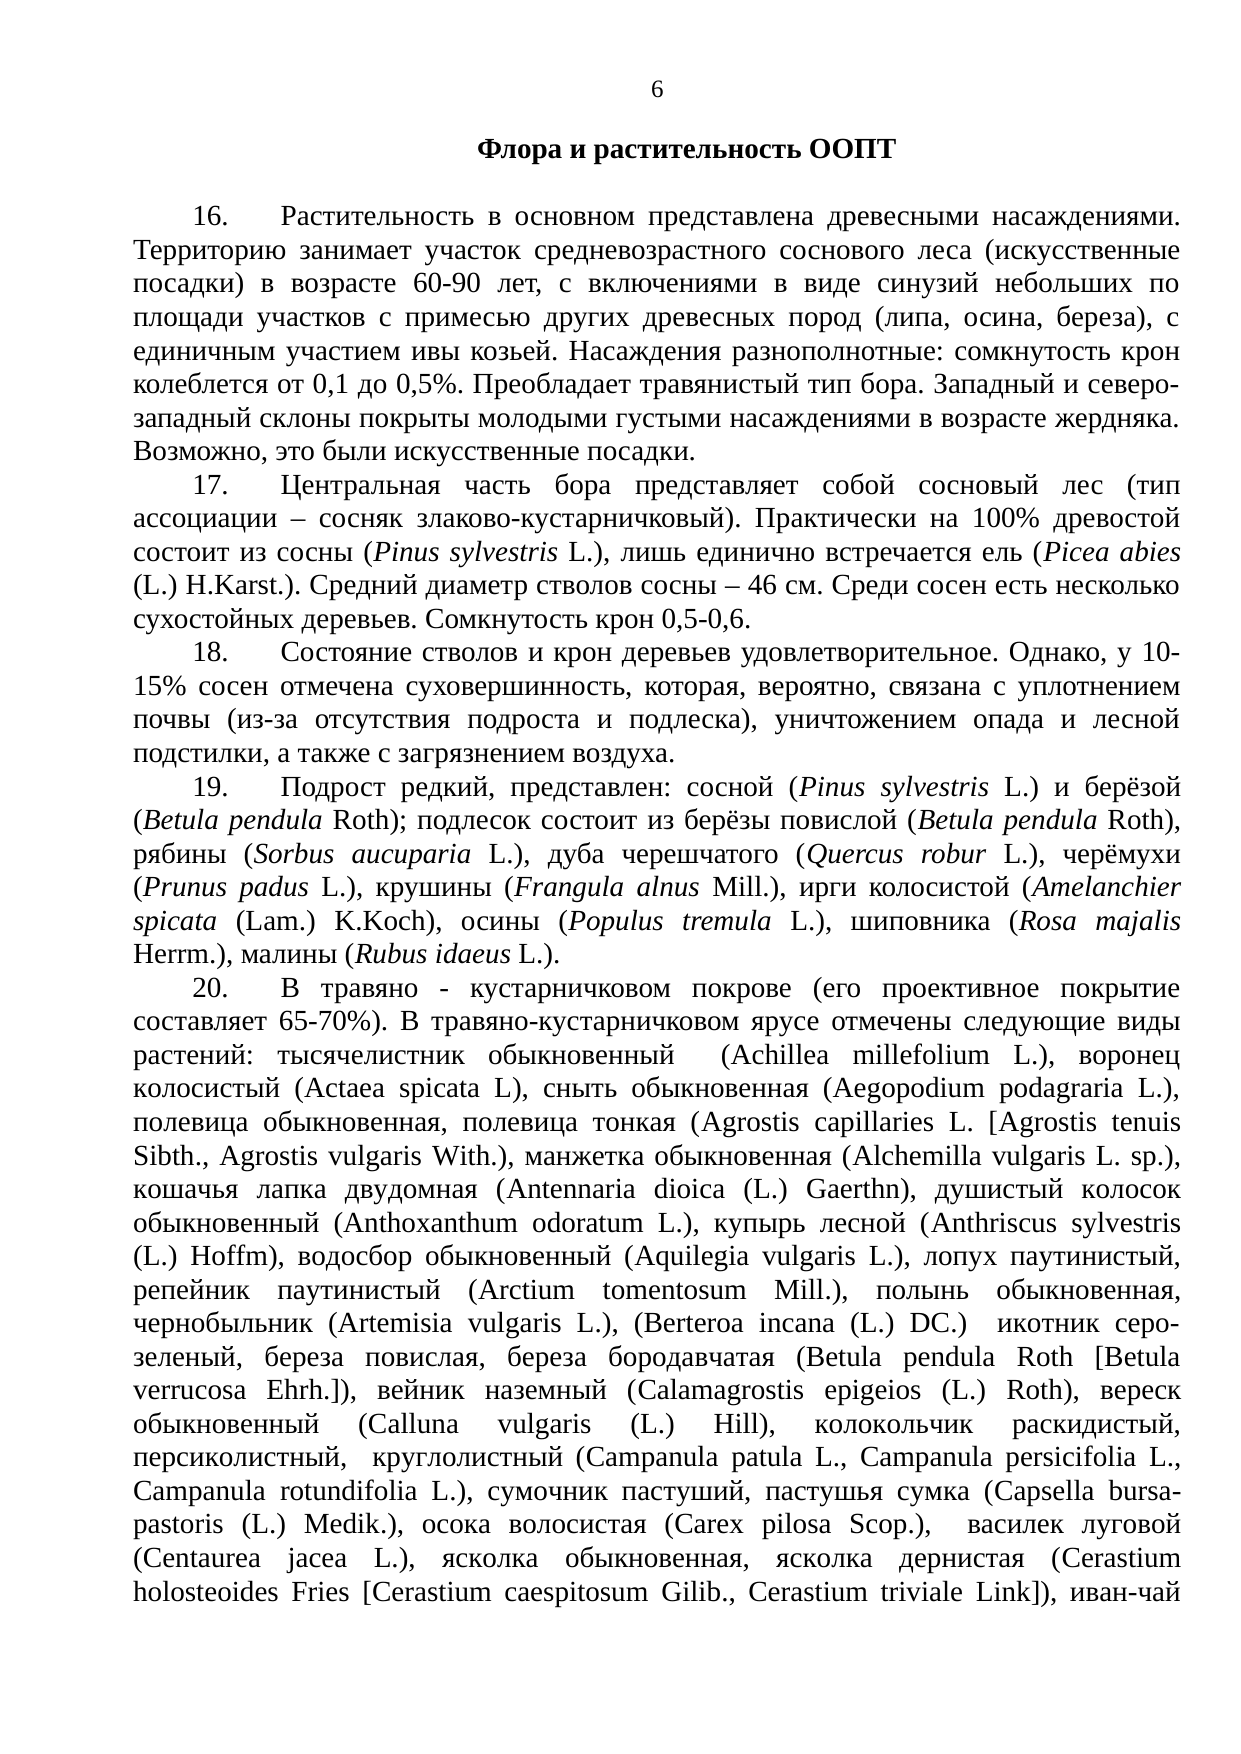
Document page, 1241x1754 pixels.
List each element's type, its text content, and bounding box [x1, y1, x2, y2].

list Состояние стволов и крон деревьев удовлетворительное. Однако, у 10-15% сосен отмечена суховершинность, которая, вероятно, связана с уплотнением почвы (из-за отсутствия подроста и подлеска), уничтожением опада и лесной подстилки, а также с загрязнением воздуха. [133, 634, 1181, 769]
list Подрост редкий, представлен: сосной (Pinus sylvestris L.) и берёзой (Betula pendula Roth); подлесок состоит из берёзы повислой (Betula pendula Roth), рябины (Sorbus aucuparia L.), дуба черешчатого (Quercus robur L.), черёмухи (Prunus padus L.), крушины (Frangula alnus Mill.), ирги колосистой (Amelanchier spicata (Lam.) K.Koch), осины (Populus tremula L.), шиповника (Rosa majalis Herrm.), малины (Rubus idaeus L.). [133, 769, 1181, 970]
list Центральная часть бора представляет собой сосновый лес (тип ассоциации – сосняк злаково-кустарничковый). Практически на 100% древостой состоит из сосны (Pinus sylvestris L.), лишь единично встречается ель (Picea abies (L.) H.Karst.). Средний диаметр стволов сосны – . Среди сосен есть несколько сухостойных деревьев. Сомкнутость крон 0,5-0,6. [133, 467, 1181, 634]
list Растительность в основном представлена древесными насаждениями. Территорию занимает участок средневозрастного соснового леса (искусственные посадки) в возрасте 60-90 лет, с включениями в виде синузий небольших по площади участков с примесью других древесных пород (липа, осина, береза), с единичным участием ивы козьей. Насаждения разнополнотные: сомкнутость крон колеблется от 0,1 до 0,5%. Преобладает травянистый тип бора. Западный и северо-западный склоны покрыты молодыми густыми насаждениями в возрасте жердняка. Возможно, это были искусственные посадки. [133, 198, 1181, 467]
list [133, 970, 1181, 1607]
text Флора и растительность ООПТ [133, 131, 1181, 165]
